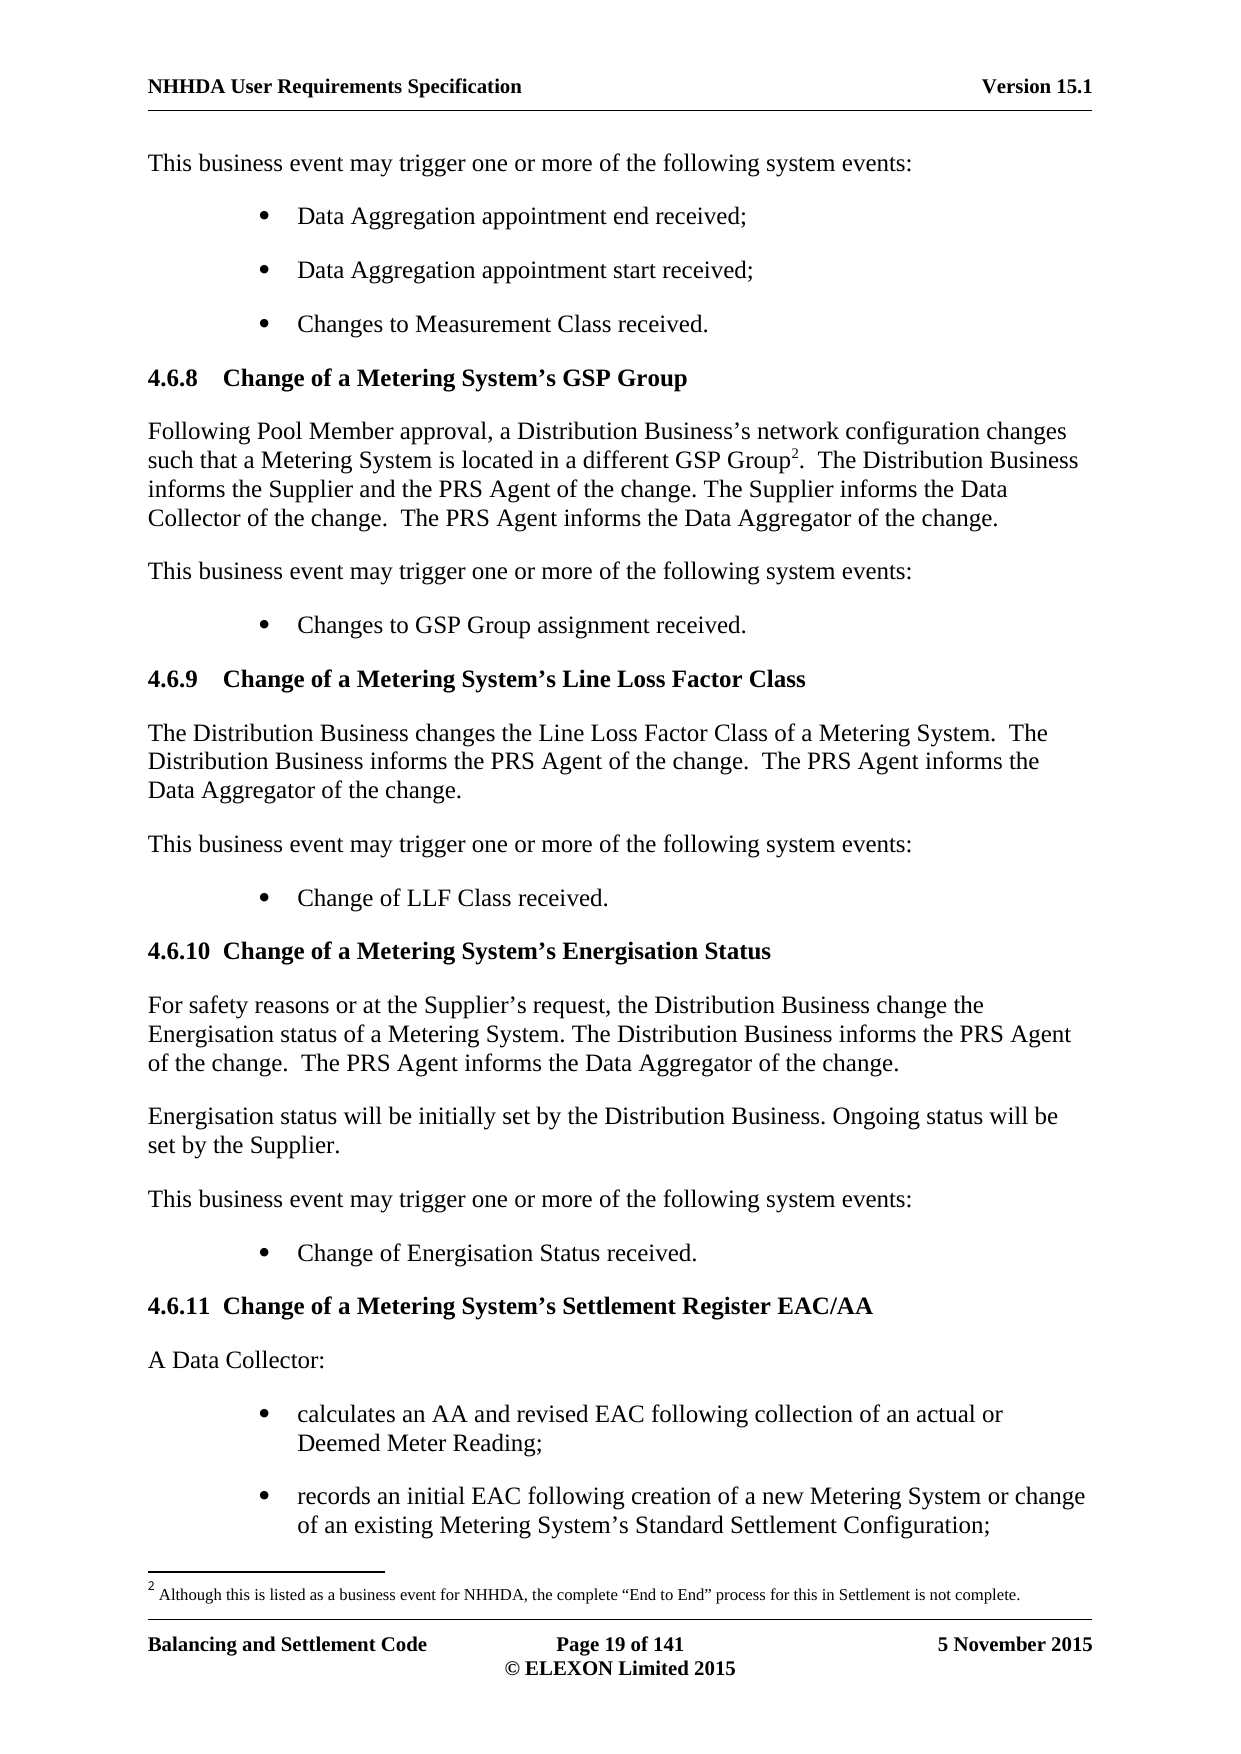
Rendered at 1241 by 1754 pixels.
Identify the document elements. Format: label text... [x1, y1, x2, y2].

text For safety reasons or at the Supplier’s request, the Distribution Business change the Energisation status of a Metering System. The Distribution Business informs the PRS Agent of the change. The PRS Agent informs the Data Aggregator of the change. [148, 990, 1092, 1076]
subtitle Change of a Metering System’s GSP Group [148, 363, 1092, 391]
text The Distribution Business changes the Line Loss Factor Class of a Metering System. The Distribution Business informs the PRS Agent of the change. The PRS Agent informs the Data Aggregator of the change. [148, 718, 1092, 804]
subtitle Change of a Metering System’s Energisation Status [148, 936, 1092, 965]
list Change of LLF Class received. [260, 883, 1092, 911]
subtitle Change of a Metering System’s Settlement Register EAC/AA [148, 1291, 1092, 1320]
text This business event may trigger one or more of the following system events: [148, 829, 1092, 858]
subtitle Change of a Metering System’s Line Loss Factor Class [148, 664, 1092, 693]
text Energisation status will be initially set by the Distribution Business. Ongoing status will be set by the Supplier. [148, 1101, 1092, 1159]
list Changes to Measurement Class received. [260, 309, 1092, 338]
text This business event may trigger one or more of the following system events: [148, 1184, 1092, 1213]
list Changes to GSP Group assignment received. [260, 610, 1092, 639]
text This business event may trigger one or more of the following system events: [148, 148, 1092, 176]
list Data Aggregation appointment end received; [260, 201, 1092, 230]
list Change of Energisation Status received. [260, 1238, 1092, 1266]
text This business event may trigger one or more of the following system events: [148, 556, 1092, 585]
text A Data Collector: [148, 1345, 1092, 1374]
list Data Aggregation appointment start received; [260, 255, 1092, 284]
text Following Pool Member approval, a Distribution Business’s network configuration changes such that a Metering System is located in a different GSP Group. The Distribution Business informs the Supplier and the PRS Agent of the change. The Supplier informs the Data Collector of the change. The PRS Agent informs the Data Aggregator of the change. [148, 416, 1092, 531]
list calculates an AA and revised EAC following collection of an actual or Deemed Meter Reading; [260, 1399, 1092, 1456]
list records an initial EAC following creation of a new Metering System or change of an existing Metering System’s Standard Settlement Configuration; [260, 1481, 1092, 1539]
